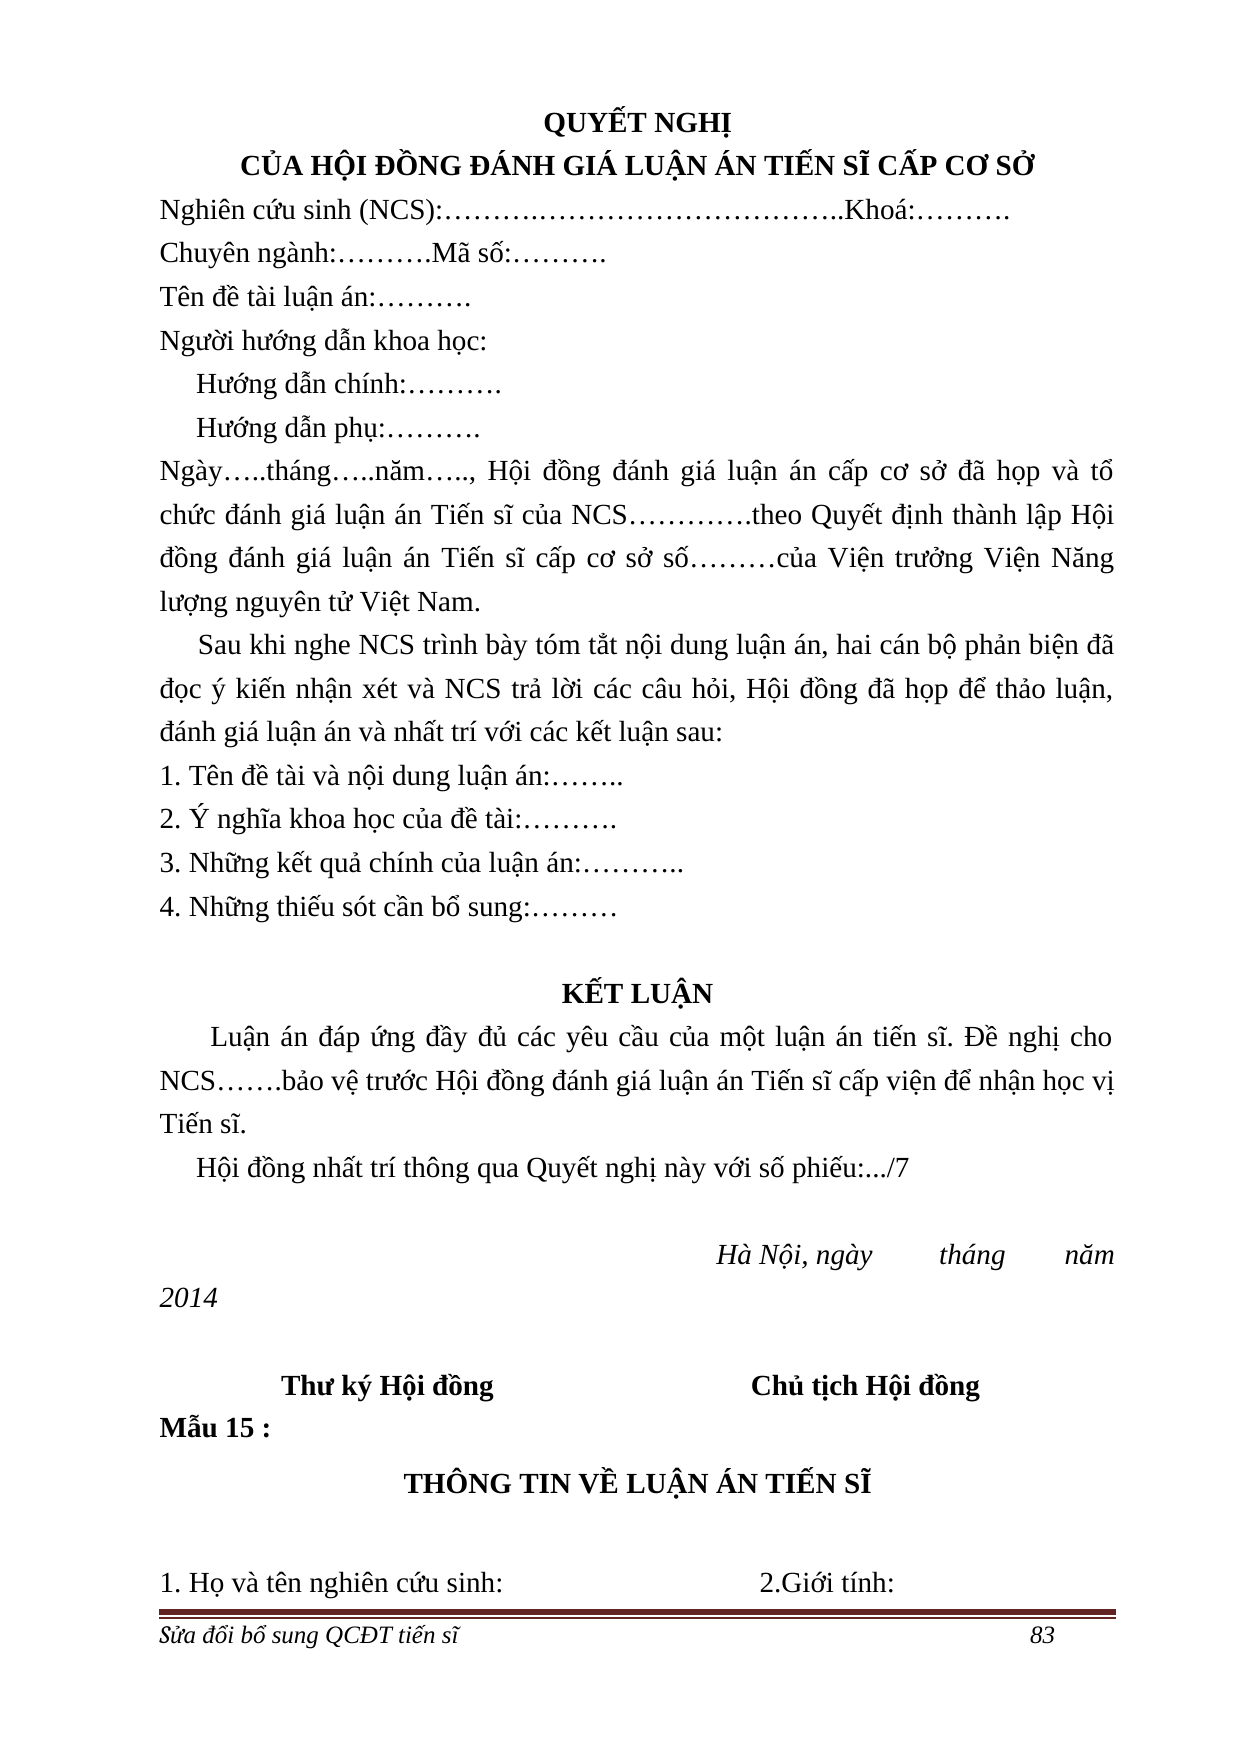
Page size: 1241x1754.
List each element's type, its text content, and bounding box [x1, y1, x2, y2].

text 4. Những thiếu sót cần bổ sung:……… [159, 889, 1116, 922]
text QUYẾT NGHỊ [159, 105, 1116, 138]
text 2. Ý nghĩa khoa học của đề tài:………. [159, 802, 1116, 835]
text Chuyên ngành:……….Mã số:………. [159, 236, 1116, 269]
text Tên đề tài luận án:………. [159, 279, 1116, 313]
text Hướng dẫn phụ:………. [159, 410, 1116, 443]
text CỦA HỘI ĐỒNG ĐÁNH GIÁ LUẬN ÁN TIẾN SĨ CẤP CƠ SỞ [159, 148, 1116, 182]
text Mẫu 15 : [159, 1410, 1116, 1443]
table_header Chủ tịch Hội đồng [626, 1324, 1104, 1410]
text Hà Nội, ngày tháng năm 2014 [159, 1237, 1116, 1314]
text Người hướng dẫn khoa học: [159, 323, 1116, 356]
text 1. Tên đề tài và nội dung luận án:…….. [159, 758, 1116, 792]
text Nghiên cứu sinh (NCS):……….…………………………..Khoá:………. [159, 192, 1116, 226]
table_header Thư ký Hội đồng [148, 1324, 626, 1410]
text 3. Những kết quả chính của luận án:……….. [159, 845, 1116, 879]
text Hướng dẫn chính:………. [159, 366, 1116, 400]
text Hội đồng nhất trí thông qua Quyết nghị này với số phiếu:.../7 [159, 1150, 1116, 1183]
text 1. Họ và tên nghiên cứu sinh: 2.Giới tính: [159, 1565, 1116, 1599]
text Luận án đáp ứng đầy đủ các yêu cầu của một luận án tiến sĩ. Đề nghị cho NCS…….bảo vệ trước Hội đồng đánh giá luận án Tiến sĩ cấp viện để nhận học vị Tiến sĩ. [159, 1019, 1116, 1140]
text Sau khi nghe NCS trình bày tóm tẳt nội dung luận án, hai cán bộ phản biện đã đọc ý kiến nhận xét và NCS trả lời các câu hỏi, Hội đồng đã họp để thảo luận, đánh giá luận án và nhất trí với các kết luận sau: [159, 627, 1116, 748]
text KẾT LUẬN [159, 976, 1116, 1009]
text THÔNG TIN VỀ LUẬN ÁN TIẾN SĨ [159, 1466, 1116, 1499]
text Ngày…..tháng…..năm….., Hội đồng đánh giá luận án cấp cơ sở đã họp và tổ chức đánh giá luận án Tiến sĩ của NCS………….theo Quyết định thành lập Hội đồng đánh giá luận án Tiến sĩ cấp cơ sở số………của Viện trưởng Viện Năng lượng nguyên tử Việt Nam. [159, 453, 1116, 617]
